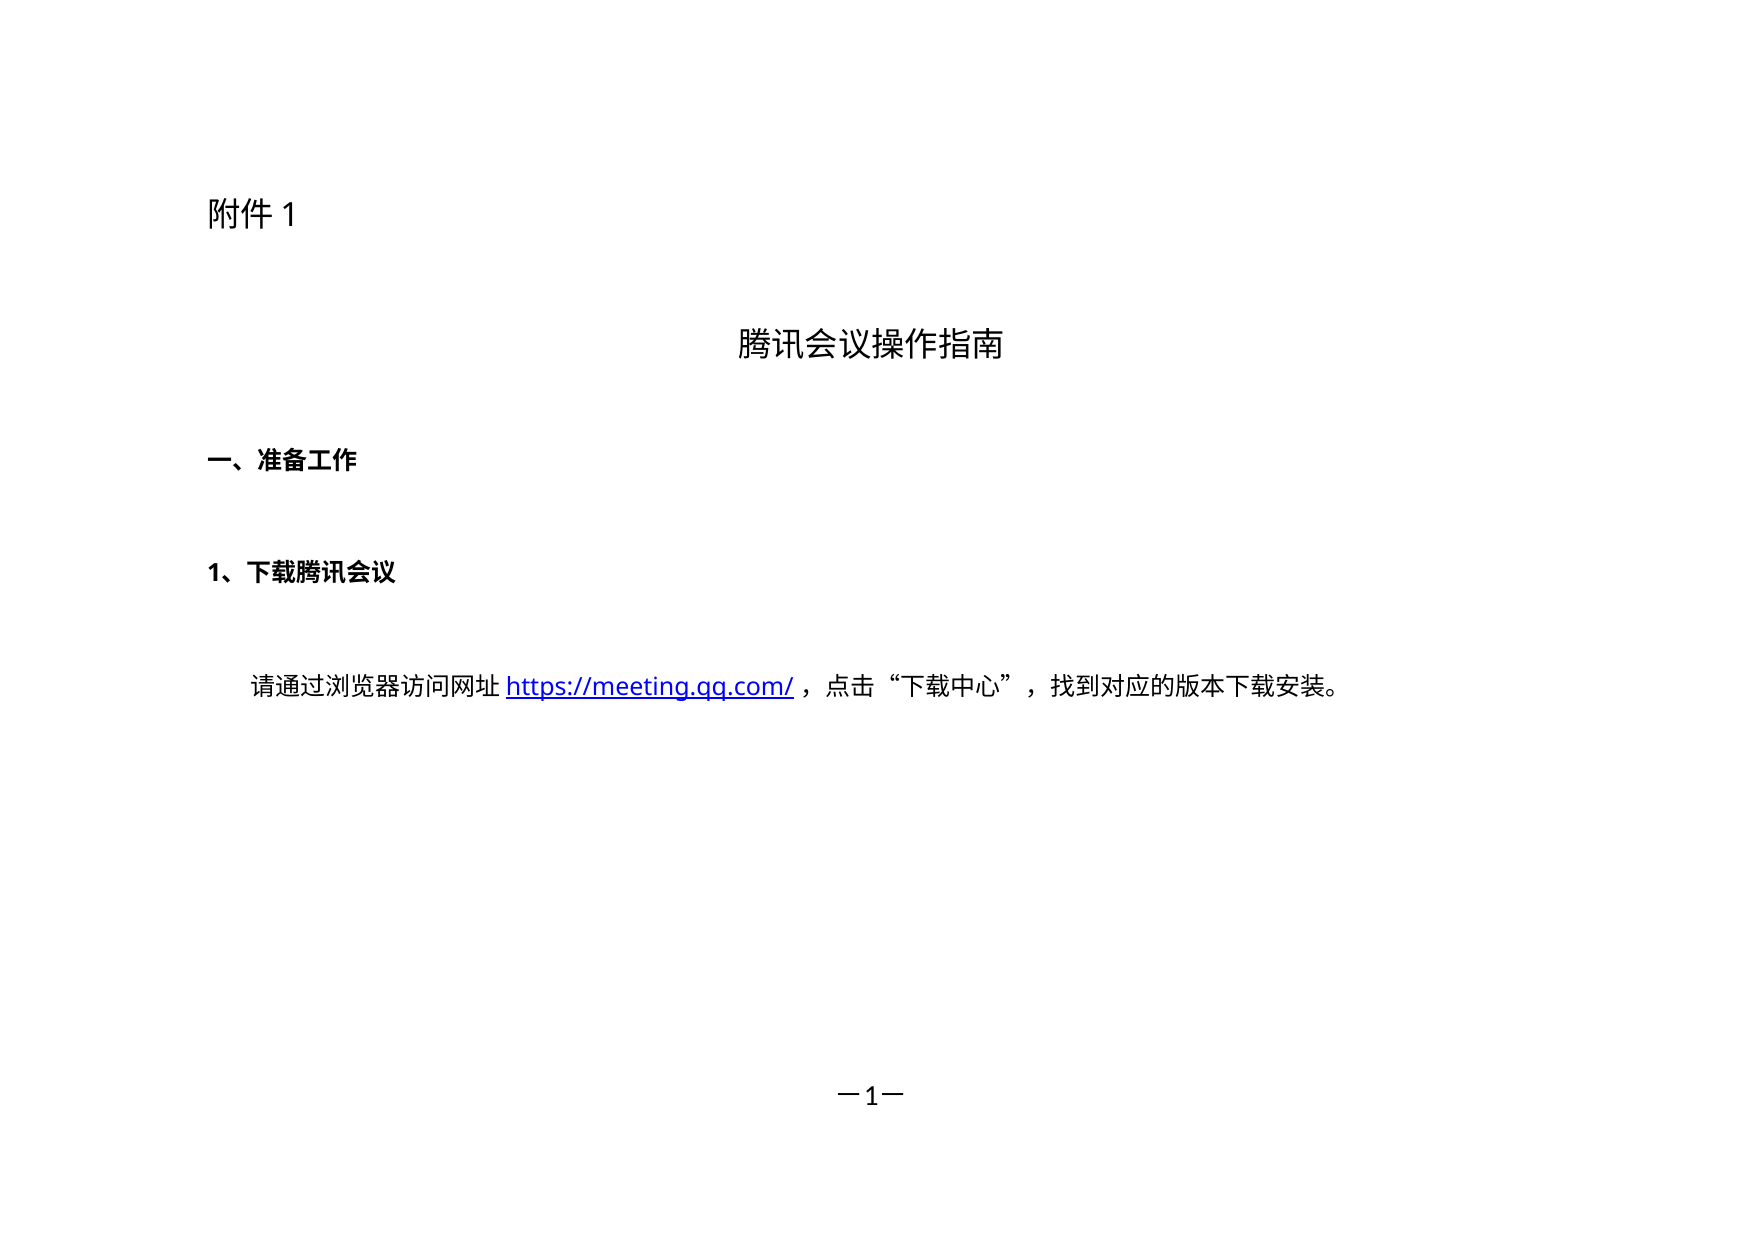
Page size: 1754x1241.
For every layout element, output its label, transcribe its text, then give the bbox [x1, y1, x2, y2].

subtitle 1、下载腾讯会议 [207, 538, 1535, 603]
text 请通过浏览器访问网址https://meeting.qq.com/ ，点击“下载中心”，找到对应的版本下载安装。 [207, 652, 1535, 717]
subtitle 一、准备工作 [207, 426, 1535, 491]
text 腾讯会议操作指南 [207, 310, 1535, 375]
text 附件1 [207, 180, 1535, 245]
